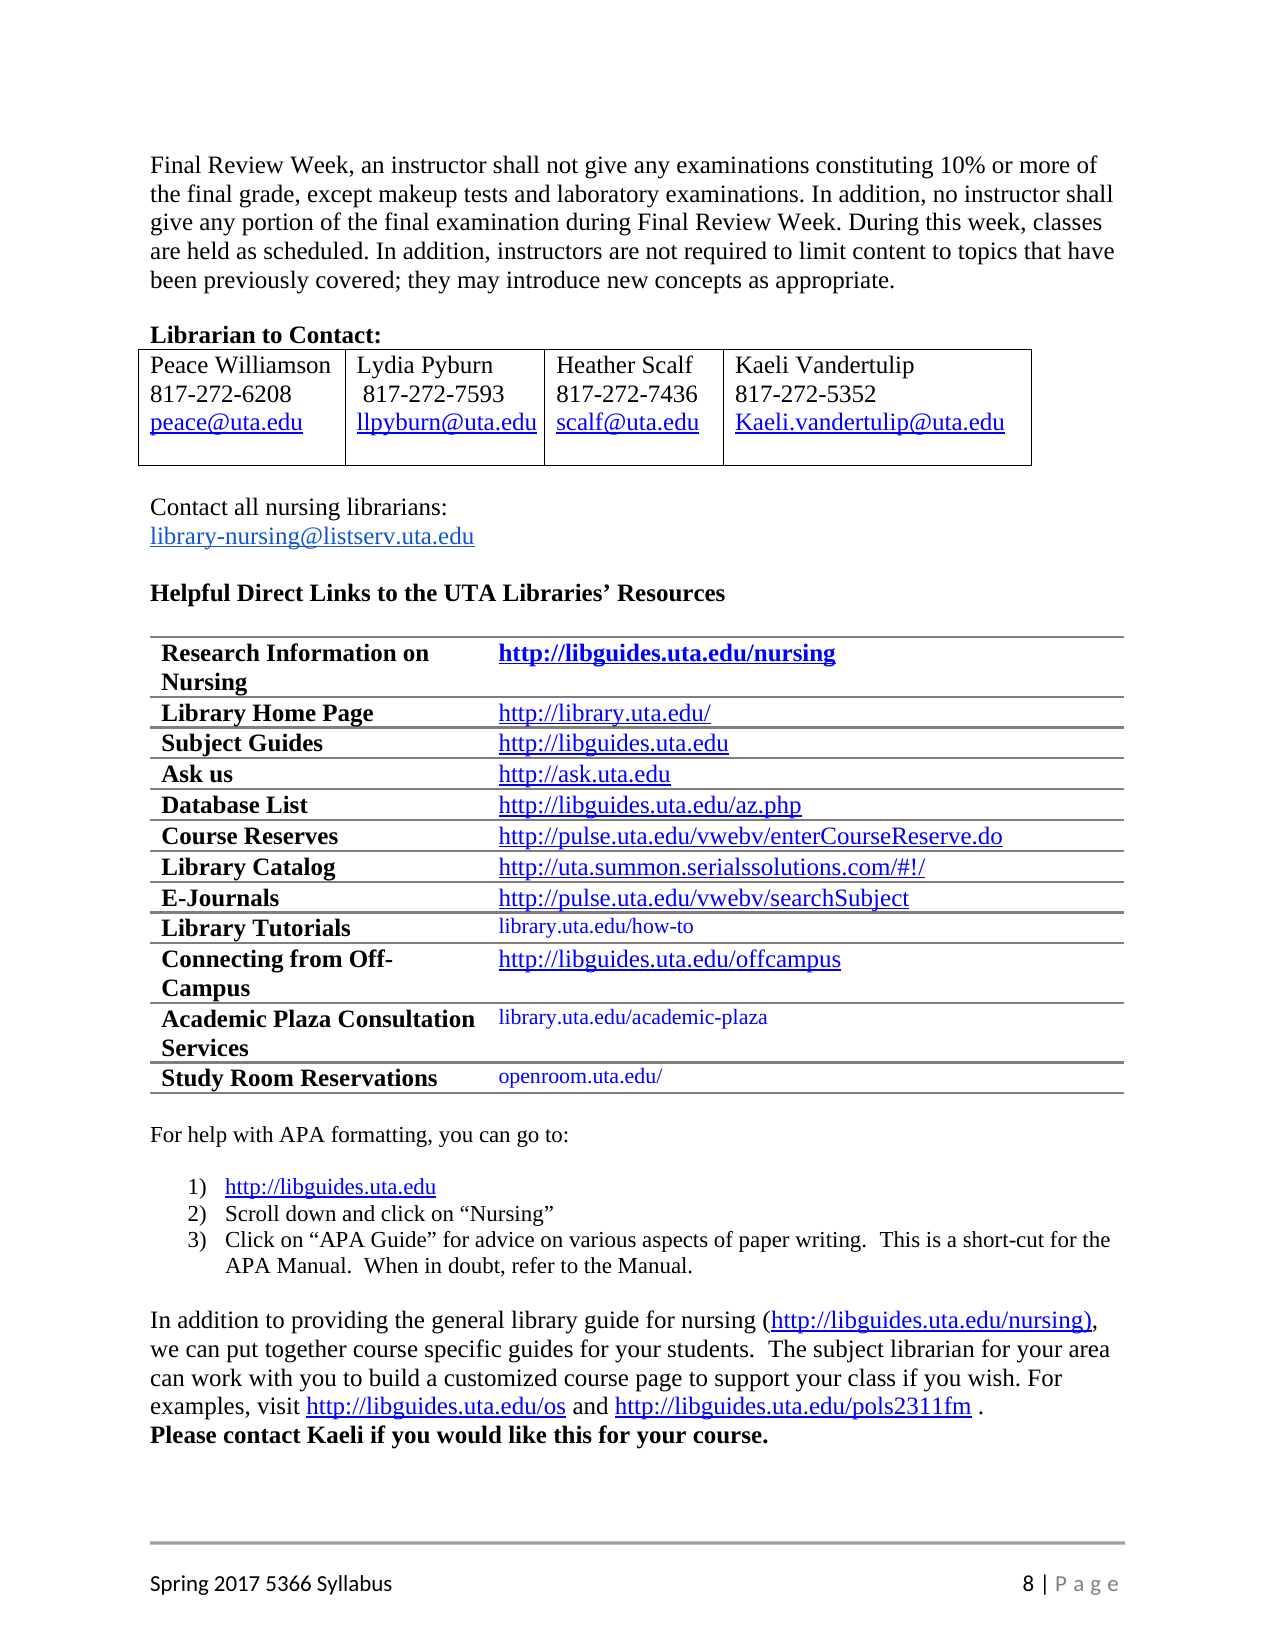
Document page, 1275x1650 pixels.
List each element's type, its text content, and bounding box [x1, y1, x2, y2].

table_cell http://libguides.uta.edu/az.php [487, 790, 1124, 819]
table_cell Study Room Reservations [150, 1064, 487, 1092]
table_cell openroom.uta.edu/ [487, 1064, 1124, 1092]
text Please contact Kaeli if you would like this for your course. [150, 1420, 1125, 1449]
text Helpful Direct Links to the UTA Libraries’ Resources [150, 578, 1125, 607]
table_cell library.uta.edu/how-to [487, 914, 1124, 942]
table_cell Library Home Page [150, 698, 487, 726]
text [150, 150, 1125, 294]
text library-nursing@listserv.uta.edu [150, 521, 1125, 550]
table_cell library.uta.edu/academic-plaza [487, 1004, 1124, 1061]
table_cell http://library.uta.edu/ [487, 698, 1124, 726]
table_cell http://pulse.uta.edu/vwebv/enterCourseReserve.do [487, 821, 1124, 850]
table_cell http://uta.summon.serialssolutions.com/#!/ [487, 852, 1124, 881]
table_cell Subject Guides [150, 729, 487, 757]
text In addition to providing the general library guide for nursing (http://libguides.uta.edu/nursing), we can put together course specific guides for your students. The subject librarian for your area can work with you to build a customized course page to support your class if you wish. For examples, visit http://libguides.uta.edu/os and http://libguides.uta.edu/pols2311fm . [150, 1305, 1125, 1420]
list Scroll down and click on “Nursing” [187, 1200, 1125, 1226]
table_cell Academic Plaza Consultation Services [150, 1004, 487, 1061]
table_cell Ask us [150, 759, 487, 788]
table_header Research Information on Nursing [150, 638, 487, 696]
table_header Heather Scalf 817-272-7436 scalf@uta.edu [545, 350, 723, 465]
text Librarian to Contact: [150, 320, 1185, 349]
table_cell Connecting from Off- Campus [150, 944, 487, 1002]
list Click on “APA Guide” for advice on various aspects of paper writing. This is a short-cut for the APA Manual. When in doubt, refer to the Manual. [187, 1226, 1125, 1279]
table_header Peace Williamson 817-272-6208 peace@uta.edu [139, 350, 345, 465]
text For help with APA formatting, you can go to: [150, 1121, 1125, 1147]
table_cell http://ask.uta.edu [487, 759, 1124, 788]
table_cell E-Journals [150, 883, 487, 911]
list http://libguides.uta.edu [187, 1173, 1125, 1200]
table_cell Database List [150, 790, 487, 819]
table_cell http://libguides.uta.edu [487, 729, 1124, 757]
table_cell Course Reserves [150, 821, 487, 850]
table_header Lydia Pyburn 817-272-7593 llpyburn@uta.edu [346, 350, 544, 465]
table_cell Library Tutorials [150, 914, 487, 942]
text Contact all nursing librarians: [150, 492, 1125, 521]
table_cell Library Catalog [150, 852, 487, 881]
table_cell http://pulse.uta.edu/vwebv/searchSubject [487, 883, 1124, 911]
table_cell http://libguides.uta.edu/offcampus [487, 944, 1124, 1002]
table_header Kaeli Vandertulip 817-272-5352 Kaeli.vandertulip@uta.edu [724, 350, 1031, 465]
table_header http://libguides.uta.edu/nursing [487, 638, 1124, 696]
